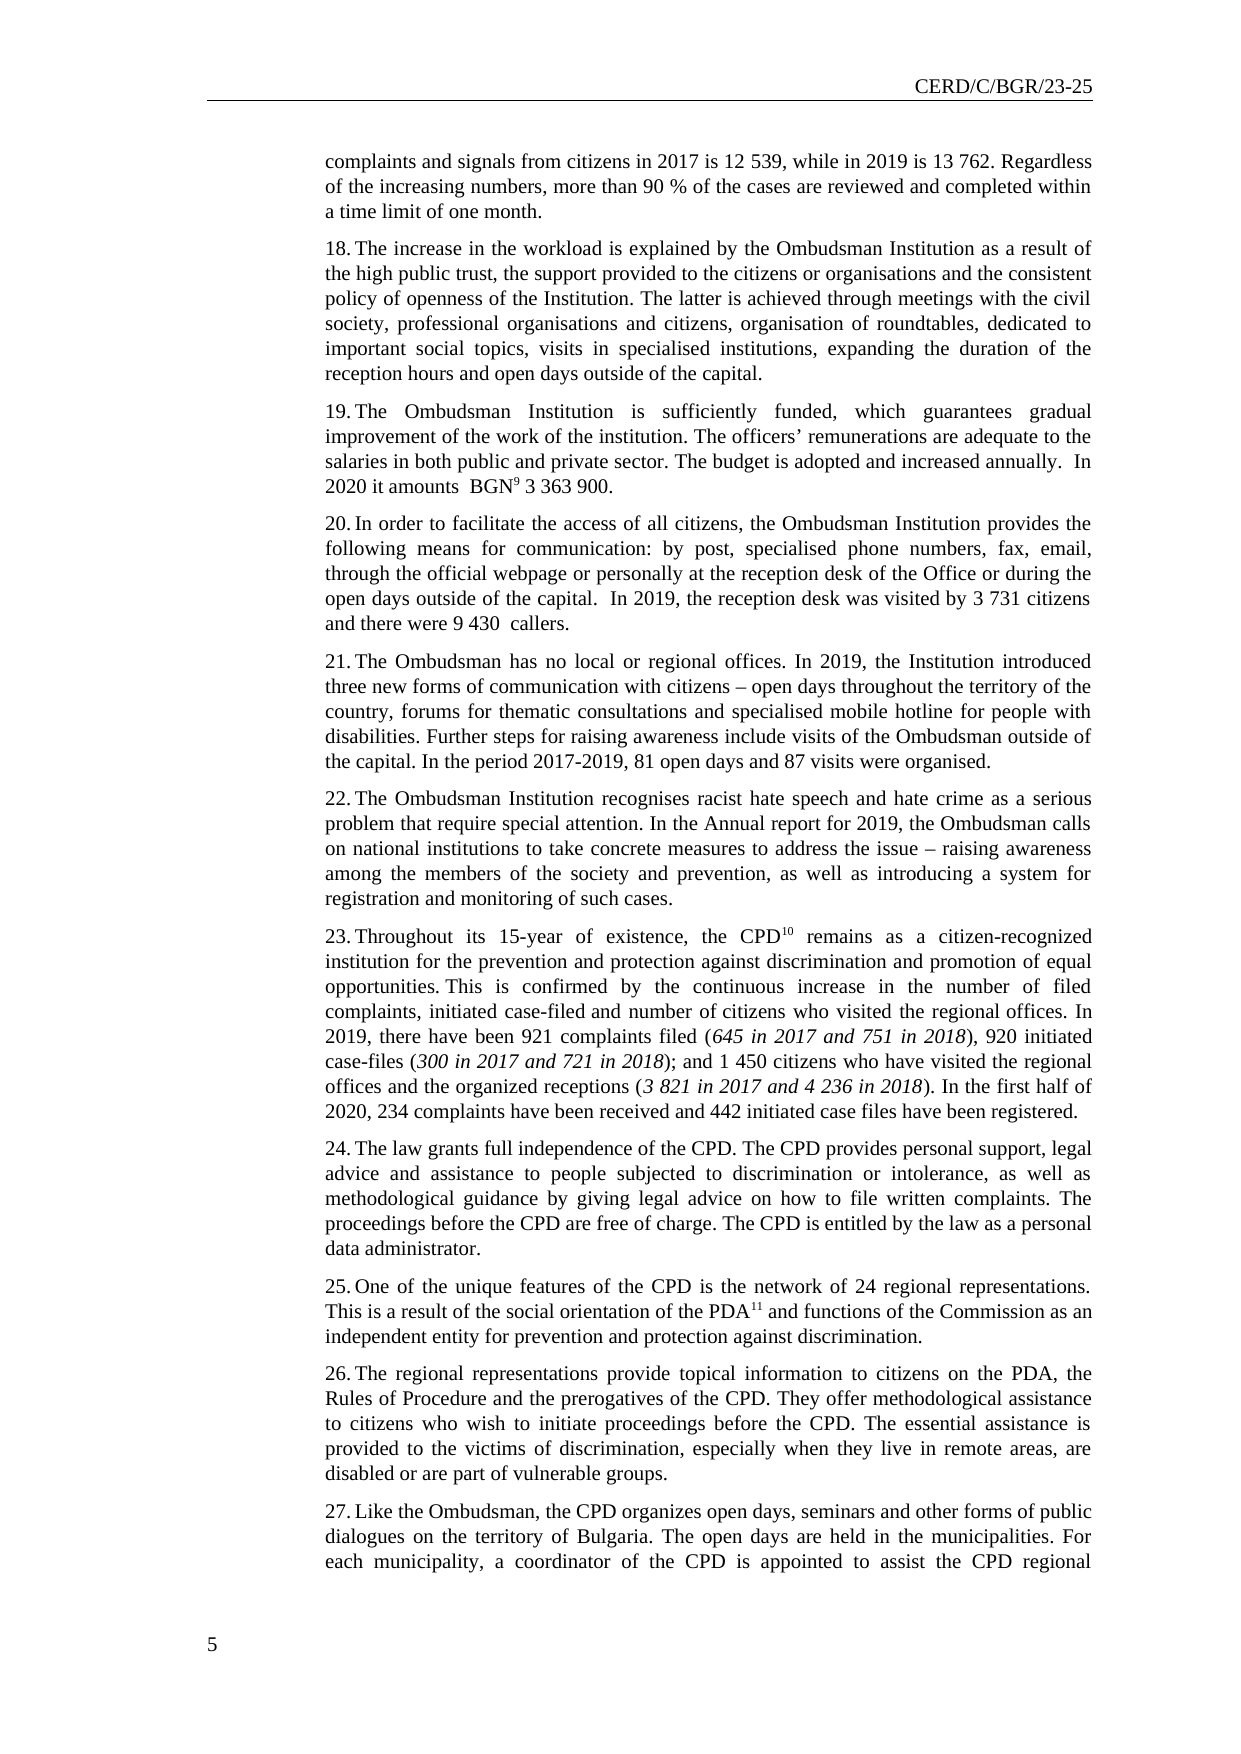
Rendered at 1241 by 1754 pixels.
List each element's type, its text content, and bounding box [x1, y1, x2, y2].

list The regional representations provide topical information to citizens on the PDA, the Rules of Procedure and the prerogatives of the CPD. They offer methodological assistance to citizens who wish to initiate proceedings before the CPD. The essential assistance is provided to the victims of discrimination, especially when they live in remote areas, are disabled or are part of vulnerable groups. [325, 1360, 1093, 1485]
list The Ombudsman Institution recognises racist hate speech and hate crime as a serious problem that require special attention. In the Annual report for 2019, the Ombudsman calls on national institutions to take concrete measures to address the issue – raising awareness among the members of the society and prevention, as well as introducing a system for registration and monitoring of such cases. [325, 785, 1093, 910]
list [325, 1498, 1093, 1573]
list Throughout its 15-year of existence, the CPD remains as a citizen-recognized institution for the prevention and protection against discrimination and promotion of equal opportunities. This is confirmed by the continuous increase in the number of filed complaints, initiated case-filed and number of citizens who visited the regional offices. In 2019, there have been 921 complaints filed (645 in 2017 and 751 in 2018), 920 initiated case-files (300 in 2017 and 721 in 2018); and 1 450 citizens who have visited the regional offices and the organized receptions (3 821 in 2017 and 4 236 in 2018). In the first half of 2020, 234 complaints have been received and 442 initiated case files have been registered. [325, 923, 1093, 1123]
list The Ombudsman Institution is sufficiently funded, which guarantees gradual improvement of the work of the institution. The officers’ remunerations are adequate to the salaries in both public and private sector. The budget is adopted and increased annually. In 2020 it amounts BGN 3 363 900. [325, 398, 1093, 498]
list The increase in the workload is explained by the Ombudsman Institution as a result of the high public trust, the support provided to the citizens or organisations and the consistent policy of openness of the Institution. The latter is achieved through meetings with the civil society, professional organisations and citizens, organisation of roundtables, dedicated to important social topics, visits in specialised institutions, expanding the duration of the reception hours and open days outside of the capital. [325, 235, 1093, 385]
list The Ombudsman has no local or regional offices. In 2019, the Institution introduced three new forms of communication with citizens – open days throughout the territory of the country, forums for thematic consultations and specialised mobile hotline for people with disabilities. Further steps for raising awareness include visits of the Ombudsman outside of the capital. In the period 2017-2019, 81 open days and 87 visits were organised. [325, 648, 1093, 773]
list The law grants full independence of the CPD. The CPD provides personal support, legal advice and assistance to people subjected to discrimination or intolerance, as well as methodological guidance by giving legal advice on how to file written complaints. The proceedings before the CPD are free of charge. The CPD is entitled by the law as a personal data administrator. [325, 1135, 1093, 1260]
list One of the unique features of the CPD is the network of 24 regional representations. This is a result of the social orientation of the PDA and functions of the Commission as an independent entity for prevention and protection against discrimination. [325, 1273, 1093, 1348]
list In order to facilitate the access of all citizens, the Ombudsman Institution provides the following means for communication: by post, specialised phone numbers, fax, email, through the official webpage or personally at the reception desk of the Office or during the open days outside of the capital. In 2019, the reception desk was visited by 3 731 citizens and there were 9 430 callers. [325, 510, 1093, 635]
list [325, 148, 1093, 223]
